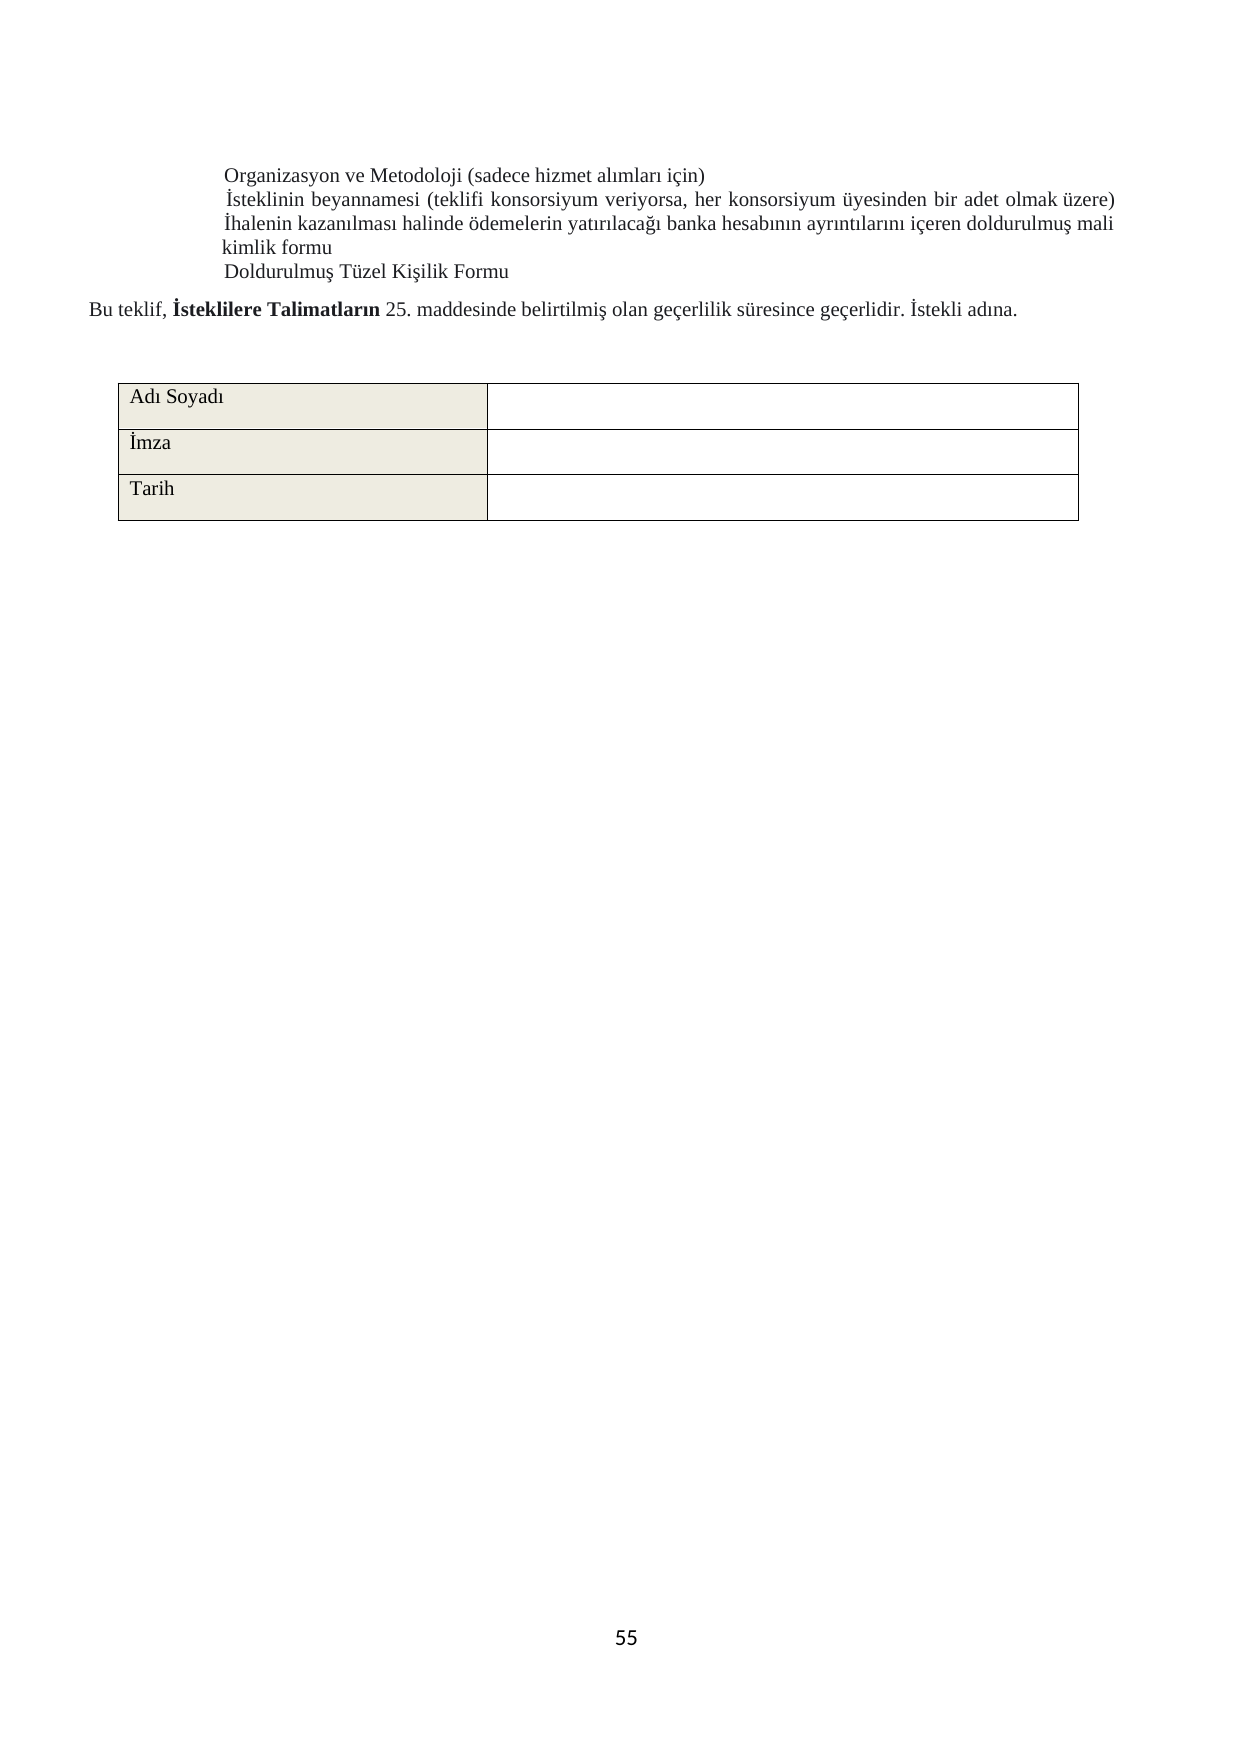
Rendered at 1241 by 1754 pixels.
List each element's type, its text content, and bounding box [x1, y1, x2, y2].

table_cell İmza [119, 430, 487, 474]
table_cell [488, 430, 1078, 474]
table_cell Tarih [119, 475, 487, 520]
text Bu teklif, İsteklilere Talimatların 25. maddesinde belirtilmiş olan geçerlilik süresince geçerlidir. İstekli adına. [88, 297, 1152, 321]
text  Doldurulmuş Tüzel Kişilik Formu [207, 259, 1134, 283]
table_cell [488, 475, 1078, 520]
table_header Adı Soyadı [119, 384, 487, 428]
table_header [488, 384, 1078, 428]
text  İhalenin kazanılması halinde ödemelerin yatırılacağı banka hesabının ayrıntılarını içeren doldurulmuş mali kimlik formu [207, 211, 1134, 259]
text  Organizasyon ve Metodoloji (sadece hizmet alımları için) [207, 162, 1134, 187]
text İsteklinin beyannamesi (teklifi konsorsiyum veriyorsa, her konsorsiyum üyesinden bir adet olmak üzere) [207, 187, 1134, 211]
